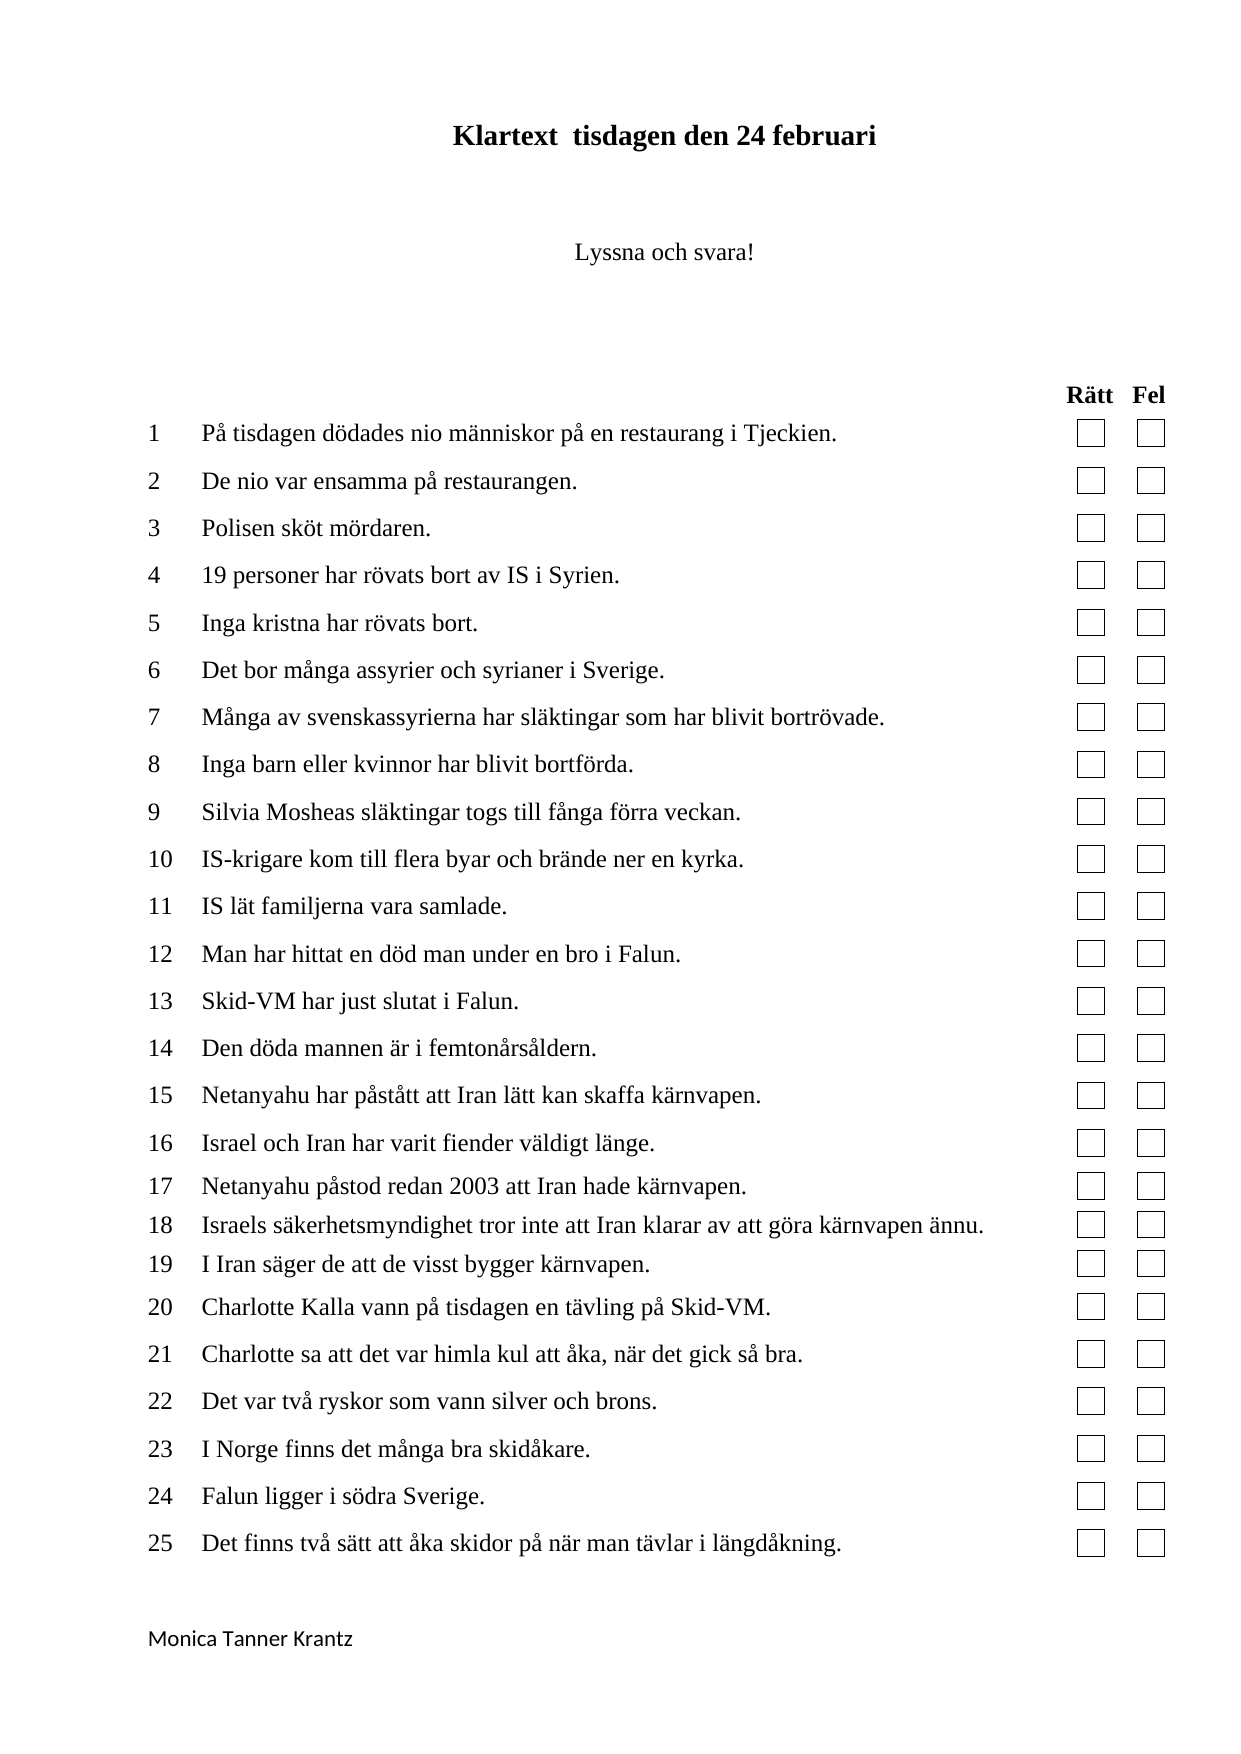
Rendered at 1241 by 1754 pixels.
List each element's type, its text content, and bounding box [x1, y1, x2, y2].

table_cell [1048, 788, 1167, 835]
table_cell [1048, 977, 1167, 1024]
table_cell 4 [136, 551, 190, 598]
table_cell 13 [136, 977, 190, 1024]
table_cell 3 [136, 504, 190, 551]
table_cell [1048, 1283, 1167, 1330]
table_cell Det finns två sätt att åka skidor på när man tävlar i längdåkning. [190, 1519, 1048, 1566]
table_cell Israels säkerhetsmyndighet tror inte att Iran klarar av att göra kärnvapen ännu. [190, 1205, 1048, 1244]
table_cell 22 [136, 1377, 190, 1424]
table_cell 21 [136, 1330, 190, 1377]
table_cell 6 [136, 646, 190, 693]
table_cell Den döda mannen är i femtonårsåldern. [190, 1024, 1048, 1071]
table_header På tisdagen dödades nio människor på en restaurang i Tjeckien. [190, 409, 1048, 457]
table_cell Det bor många assyrier och syrianer i Sverige. [190, 646, 1048, 693]
table_cell Charlotte Kalla vann på tisdagen en tävling på Skid-VM. [190, 1283, 1048, 1330]
table_cell [1048, 835, 1167, 882]
table_cell Netanyahu påstod redan 2003 att Iran hade kärnvapen. [190, 1166, 1048, 1205]
table_cell [1048, 1119, 1167, 1166]
table_cell 23 [136, 1424, 190, 1472]
table_cell Inga barn eller kvinnor har blivit bortförda. [190, 740, 1048, 788]
table_cell [1048, 504, 1167, 551]
text Klartext tisdagen den 24 februari [148, 118, 1181, 180]
text Rätt Fel [148, 352, 1181, 409]
table_cell De nio var ensamma på restaurangen. [190, 457, 1048, 504]
table_cell [1048, 1472, 1167, 1519]
table_cell [1048, 1205, 1167, 1244]
table_cell [1048, 1330, 1167, 1377]
table_cell [1048, 457, 1167, 504]
table_cell [1048, 1024, 1167, 1071]
table_cell [1048, 930, 1167, 977]
table_cell 10 [136, 835, 190, 882]
table_cell Israel och Iran har varit fiender väldigt länge. [190, 1119, 1048, 1166]
table_cell 16 [136, 1119, 190, 1166]
table_cell 14 [136, 1024, 190, 1071]
table_cell I Iran säger de att de visst bygger kärnvapen. [190, 1244, 1048, 1282]
table_cell 24 [136, 1472, 190, 1519]
table_cell 19 [136, 1244, 190, 1282]
table_cell [1048, 1377, 1167, 1424]
table_cell Charlotte sa att det var himla kul att åka, när det gick så bra. [190, 1330, 1048, 1377]
table_cell 11 [136, 882, 190, 929]
table_cell [1048, 1071, 1167, 1119]
table_cell [1048, 1166, 1167, 1205]
table_cell [1048, 693, 1167, 740]
table_cell 15 [136, 1071, 190, 1119]
table_cell [1048, 1519, 1167, 1566]
table_cell 7 [136, 693, 190, 740]
table_cell Falun ligger i södra Sverige. [190, 1472, 1048, 1519]
table_cell Polisen sköt mördaren. [190, 504, 1048, 551]
table_cell 20 [136, 1283, 190, 1330]
table_cell Netanyahu har påstått att Iran lätt kan skaffa kärnvapen. [190, 1071, 1048, 1119]
table_cell IS-krigare kom till flera byar och brände ner en kyrka. [190, 835, 1048, 882]
table_cell 2 [136, 457, 190, 504]
table_cell [1048, 740, 1167, 788]
table_cell 8 [136, 740, 190, 788]
table_cell Man har hittat en död man under en bro i Falun. [190, 930, 1048, 977]
table_cell [1048, 1424, 1167, 1472]
table_cell 25 [136, 1519, 190, 1566]
table_header [1048, 409, 1167, 457]
table_cell I Norge finns det många bra skidåkare. [190, 1424, 1048, 1472]
table_cell [1048, 882, 1167, 929]
table_cell 5 [136, 599, 190, 646]
table_cell [1048, 551, 1167, 598]
table_header 1 [136, 409, 190, 457]
table_cell 18 [136, 1205, 190, 1244]
table_cell Många av svenskassyrierna har släktingar som har blivit bortrövade. [190, 693, 1048, 740]
table_cell 9 [136, 788, 190, 835]
table_cell 19 personer har rövats bort av IS i Syrien. [190, 551, 1048, 598]
table_cell Skid-VM har just slutat i Falun. [190, 977, 1048, 1024]
table_cell Silvia Mosheas släktingar togs till fånga förra veckan. [190, 788, 1048, 835]
table_cell Det var två ryskor som vann silver och brons. [190, 1377, 1048, 1424]
table_cell [1048, 599, 1167, 646]
table_cell [1048, 1244, 1167, 1282]
table_cell Inga kristna har rövats bort. [190, 599, 1048, 646]
table_cell 12 [136, 930, 190, 977]
table_cell 17 [136, 1166, 190, 1205]
table_cell IS lät familjerna vara samlade. [190, 882, 1048, 929]
text Lyssna och svara! [148, 237, 1181, 266]
table_cell [1048, 646, 1167, 693]
